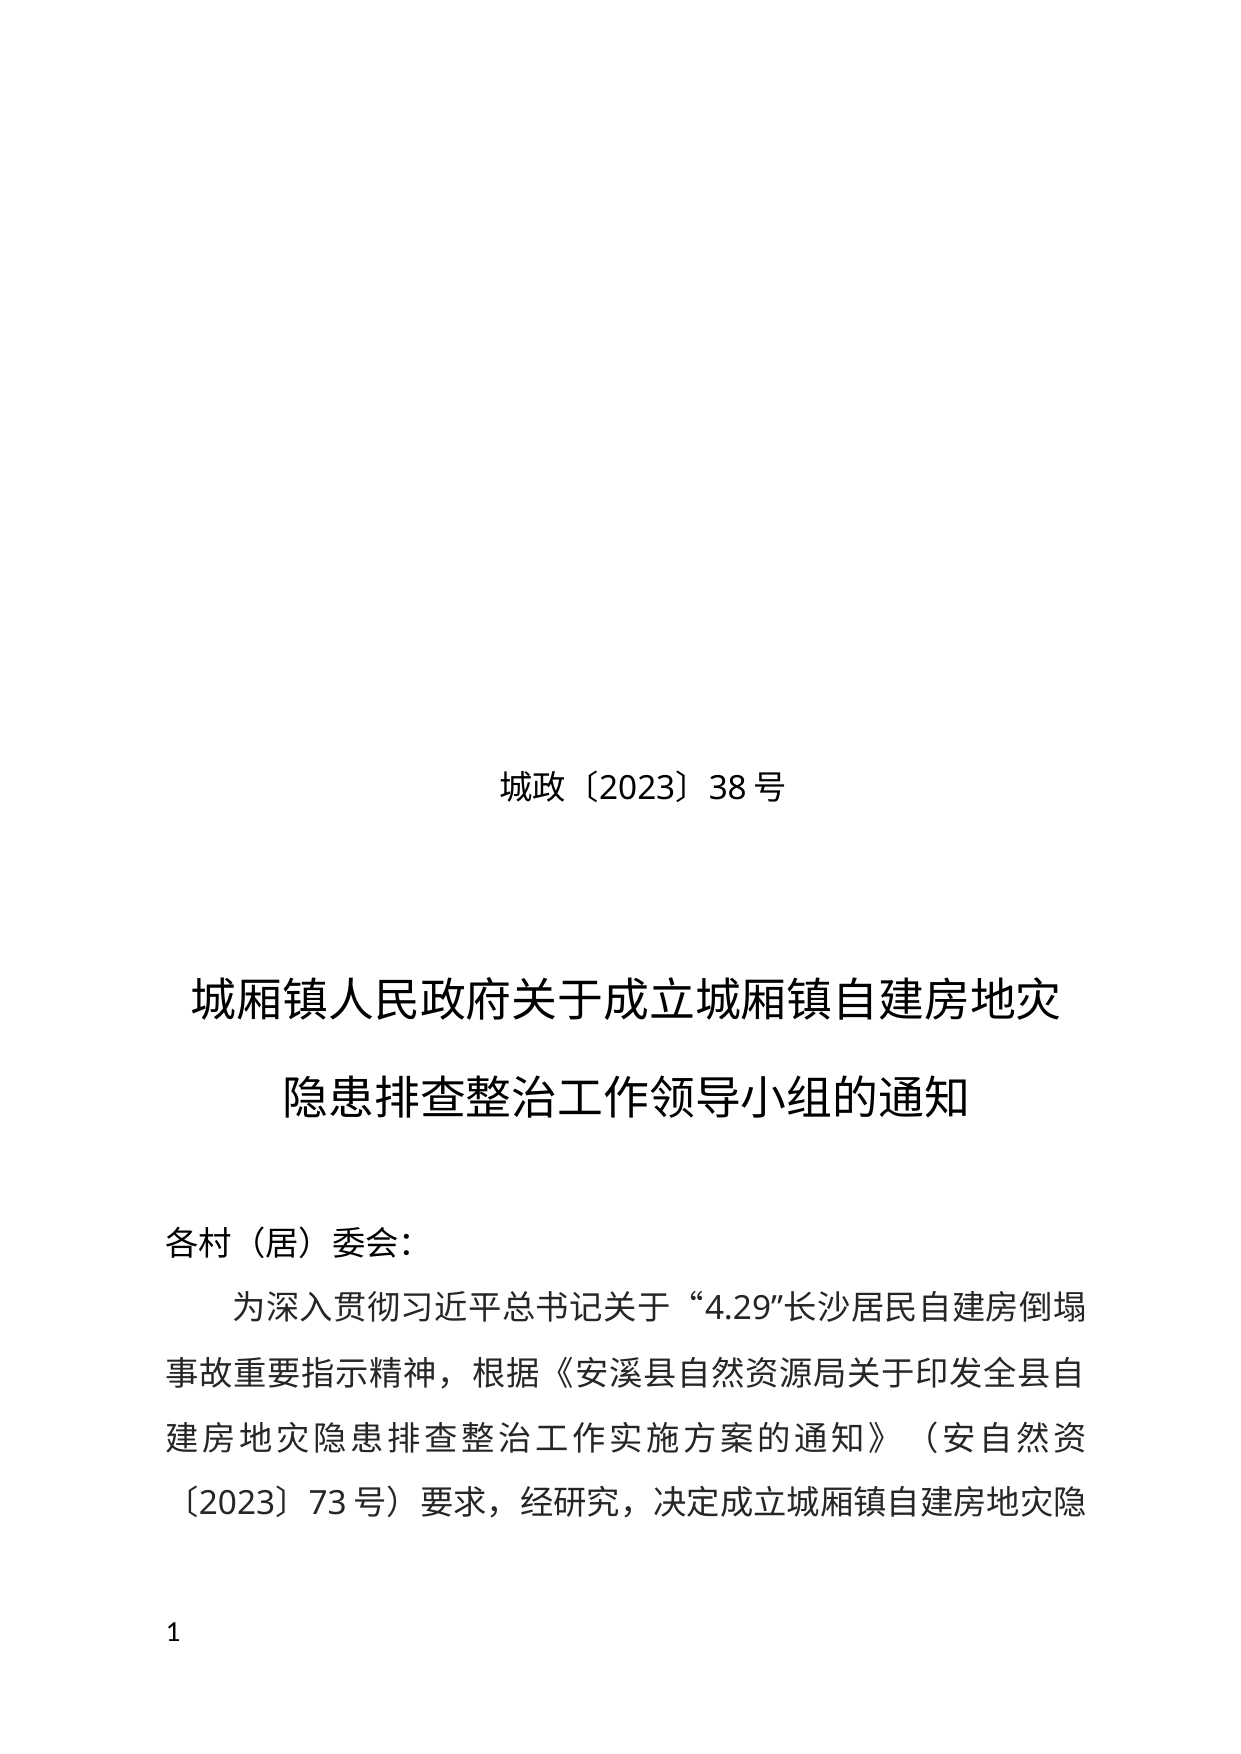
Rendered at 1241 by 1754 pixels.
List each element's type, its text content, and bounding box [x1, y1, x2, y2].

text 各村（居）委会： [165, 1208, 1087, 1273]
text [165, 1273, 1087, 1533]
text 隐患排查整治工作领导小组的通知 [165, 1045, 1087, 1143]
text 城厢镇人民政府关于成立城厢镇自建房地灾 [165, 948, 1087, 1045]
text 城政〔2023〕38号 [165, 753, 1087, 818]
